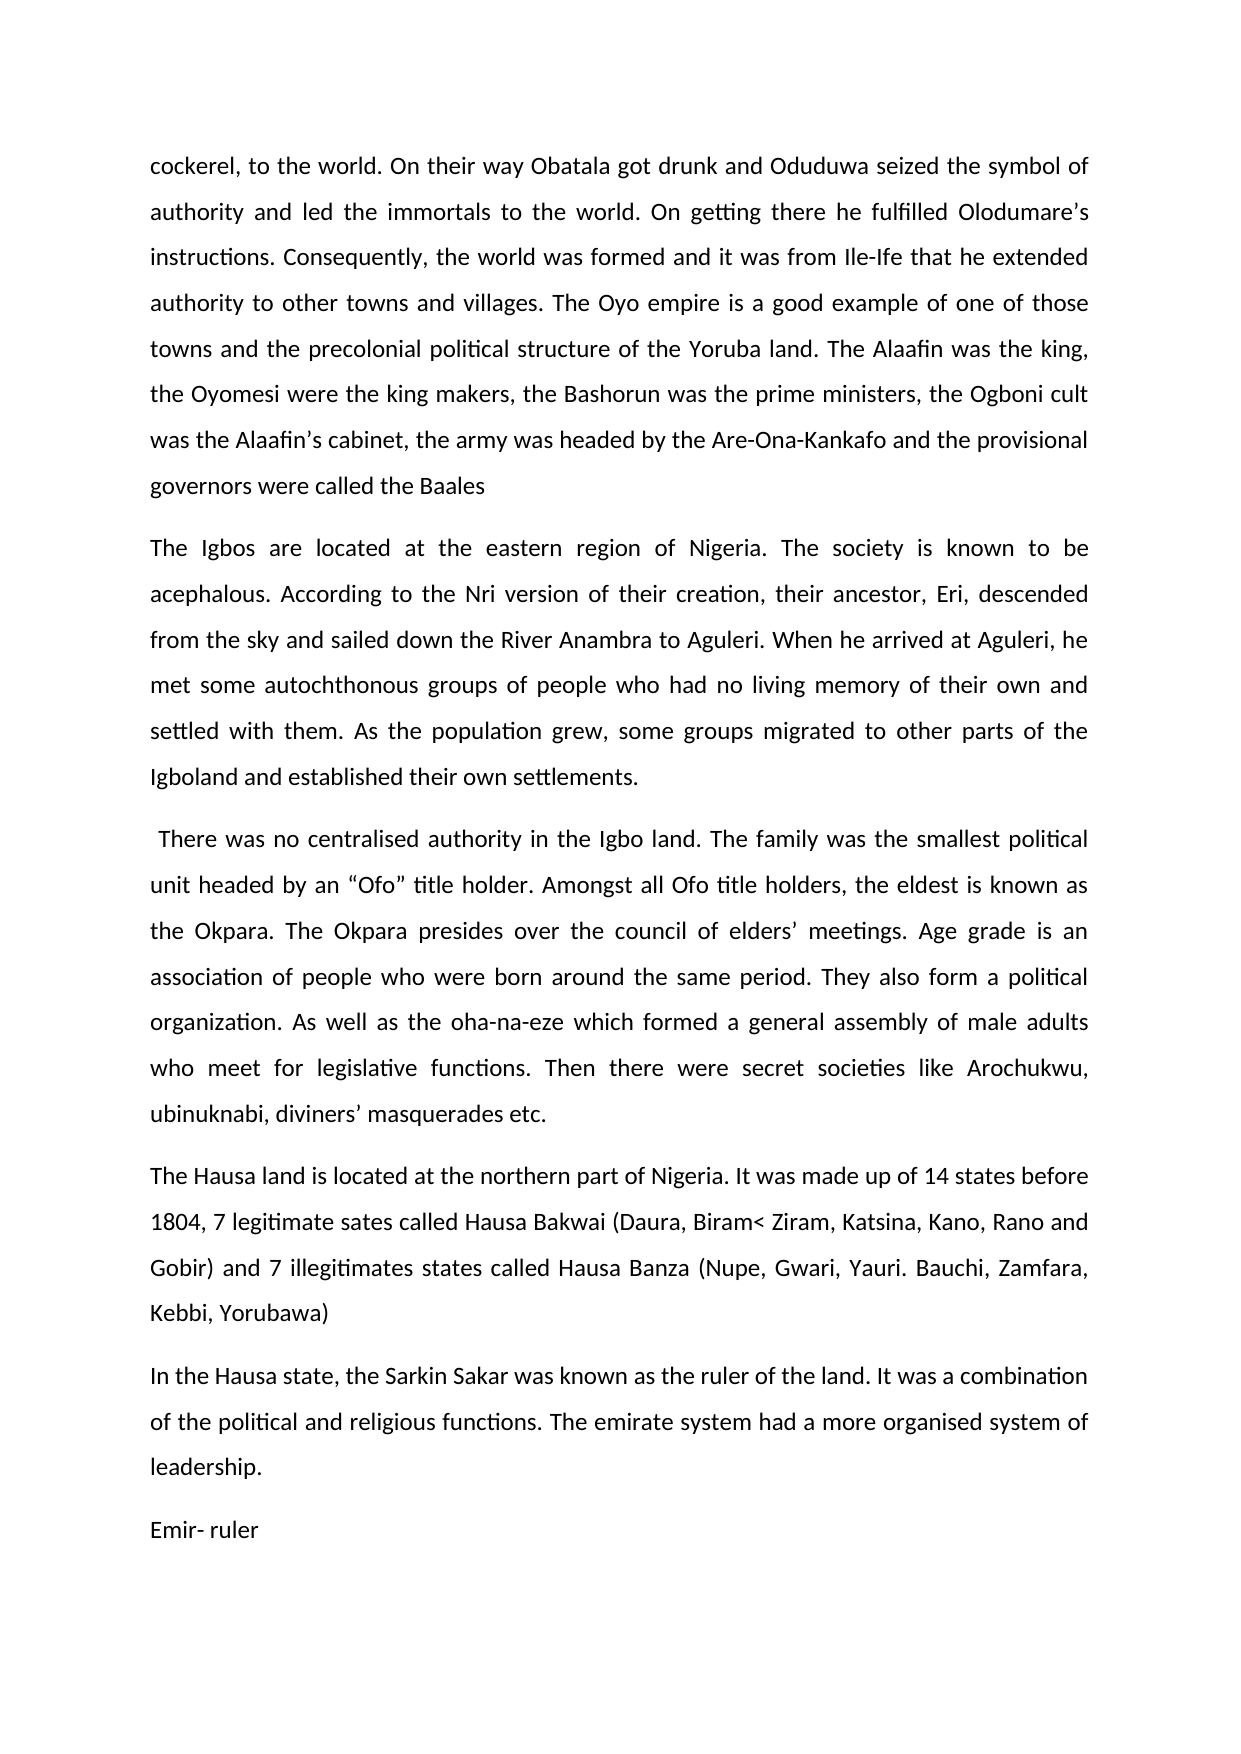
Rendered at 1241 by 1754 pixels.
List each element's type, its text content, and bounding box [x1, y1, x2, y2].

text In the Hausa state, the Sarkin Sakar was known as the ruler of the land. It was a combination of the political and religious functions. The emirate system had a more organised system of leadership. [150, 1360, 1090, 1482]
text Emir- ruler [150, 1514, 1090, 1544]
text The Hausa land is located at the northern part of Nigeria. It was made up of 14 states before 1804, 7 legitimate sates called Hausa Bakwai (Daura, Biram< Ziram, Katsina, Kano, Rano and Gobir) and 7 illegitimates states called Hausa Banza (Nupe, Gwari, Yauri. Bauchi, Zamfara, Kebbi, Yorubawa) [150, 1160, 1090, 1328]
text There was no centralised authority in the Igbo land. The family was the smallest political unit headed by an “Ofo” title holder. Amongst all Ofo title holders, the eldest is known as the Okpara. The Okpara presides over the council of elders’ meetings. Age grade is an association of people who were born around the same period. They also form a political organization. As well as the oha-na-eze which formed a general assembly of male adults who meet for legislative functions. Then there were secret societies like Arochukwu, ubinuknabi, diviners’ masquerades etc. [150, 823, 1090, 1128]
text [150, 150, 1090, 501]
text The Igbos are located at the eastern region of Nigeria. The society is known to be acephalous. According to the Nri version of their creation, their ancestor, Eri, descended from the sky and sailed down the River Anambra to Aguleri. When he arrived at Aguleri, he met some autochthonous groups of people who had no living memory of their own and settled with them. As the population grew, some groups migrated to other parts of the Igboland and established their own settlements. [150, 532, 1090, 792]
